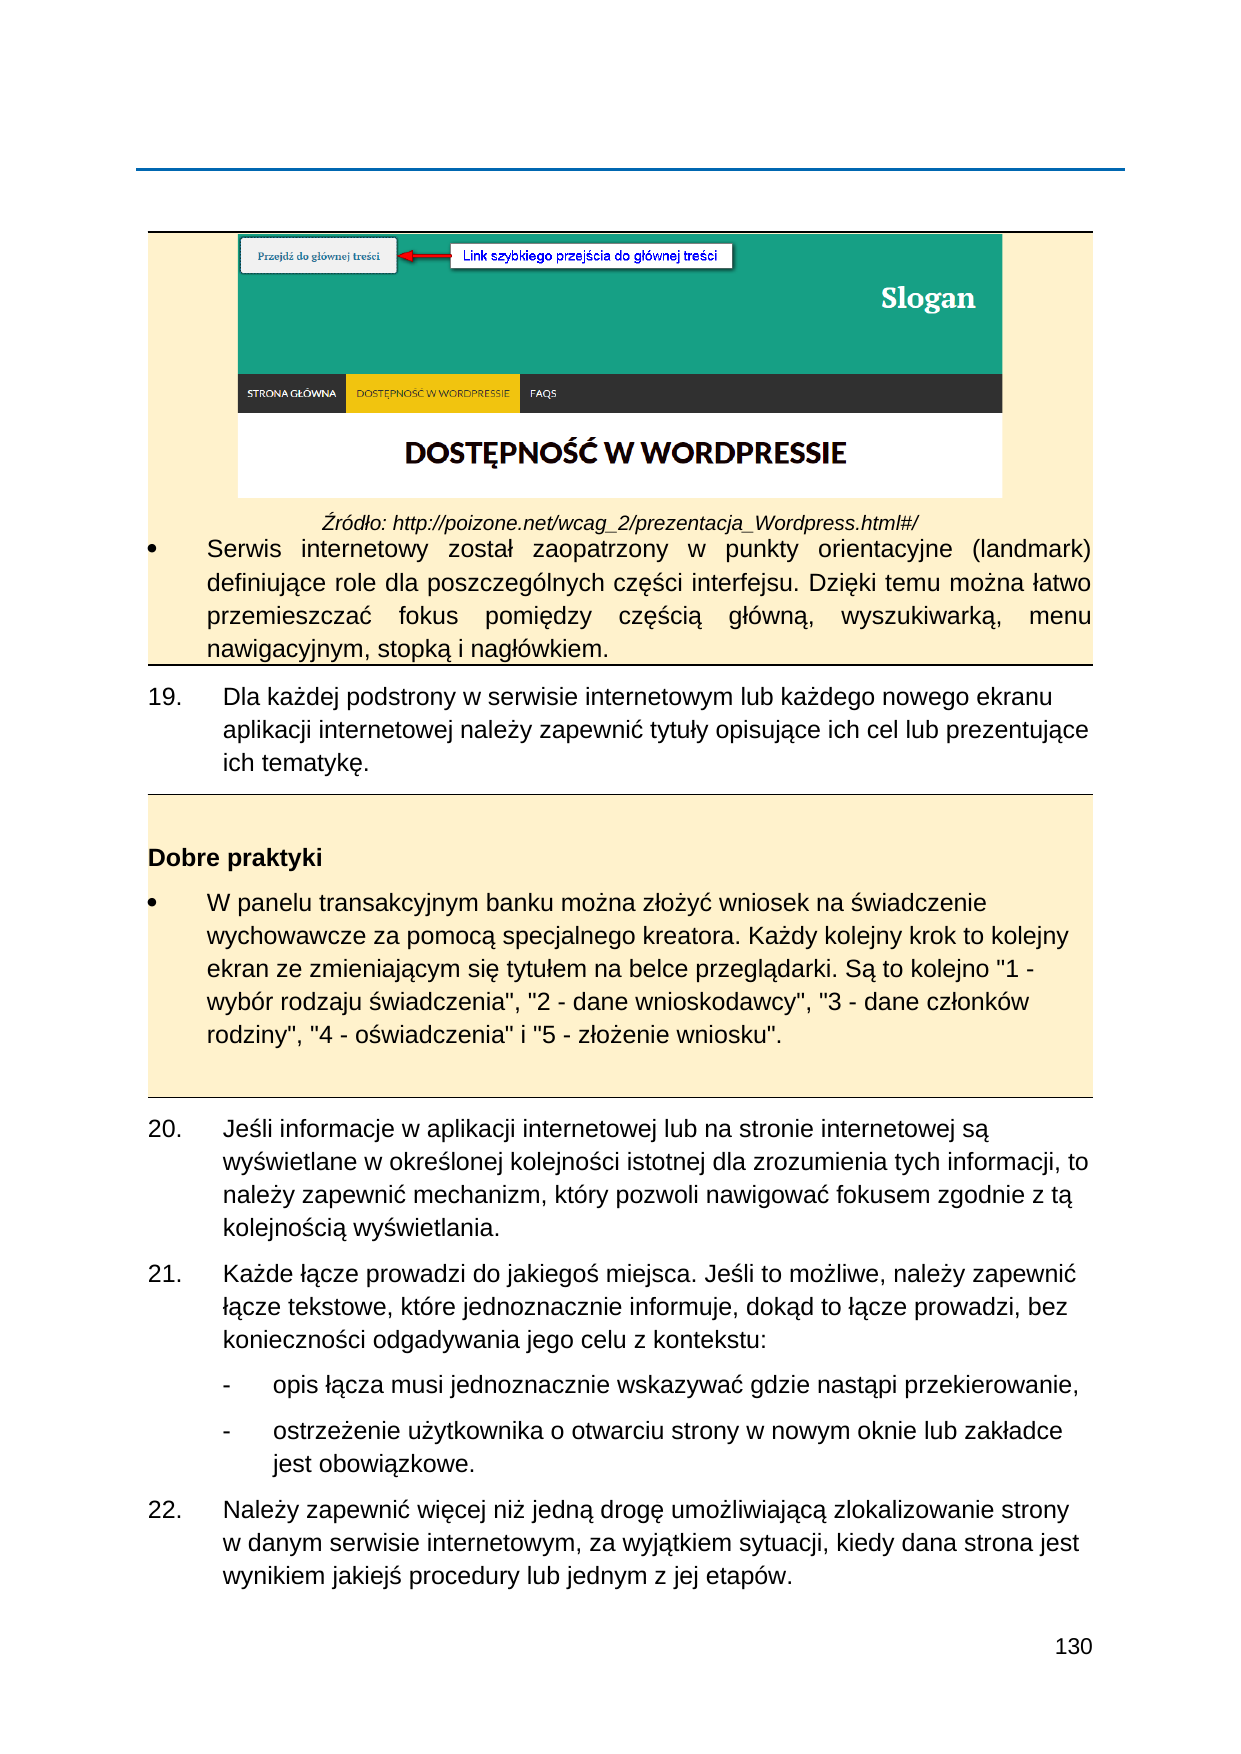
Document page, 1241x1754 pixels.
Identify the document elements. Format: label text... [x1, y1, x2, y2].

list Należy zapewnić więcej niż jedną drogę umożliwiającą zlokalizowanie strony w danym serwisie internetowym, za wyjątkiem sytuacji, kiedy dana strona jest wynikiem jakiejś procedury lub jednym z jej etapów. [148, 1494, 1093, 1589]
list Serwis internetowy został zaopatrzony w punkty orientacyjne (landmark) definiujące role dla poszczególnych części interfejsu. Dzięki temu można łatwo przemieszczać fokus pomiędzy częścią główną, wyszukiwarką, menu nawigacyjnym, stopką i nagłówkiem. [148, 534, 1093, 664]
list Dla każdej podstrony w serwisie internetowym lub każdego nowego ekranu aplikacji internetowej należy zapewnić tytuły opisujące ich cel lub prezentujące ich tematykę. [148, 682, 1093, 777]
list ostrzeżenie użytkownika o otwarciu strony w nowym oknie lub zakładce jest obowiązkowe. [223, 1416, 1093, 1478]
list Każde łącze prowadzi do jakiegoś miejsca. Jeśli to możliwe, należy zapewnić łącze tekstowe, które jednoznacznie informuje, dokąd to łącze prowadzi, bez konieczności odgadywania jego celu z kontekstu: [148, 1259, 1093, 1354]
list W panelu transakcyjnym banku można złożyć wniosek na świadczenie wychowawcze za pomocą specjalnego kreatora. Każdy kolejny krok to kolejny ekran ze zmieniającym się tytułem na belce przeglądarki. Są to kolejno "1 - wybór rodzaju świadczenia", "2 - dane wnioskodawcy", "3 - dane członków rodziny", "4 - oświadczenia" i "5 - złożenie wniosku". [148, 885, 1093, 1049]
text Dobre praktyki [148, 839, 1093, 871]
list opis łącza musi jednoznacznie wskazywać gdzie nastąpi przekierowanie, [223, 1371, 1093, 1399]
picture [237, 234, 1003, 498]
list Jeśli informacje w aplikacji internetowej lub na stronie internetowej są wyświetlane w określonej kolejności istotnej dla zrozumienia tych informacji, to należy zapewnić mechanizm, który pozwoli nawigować fokusem zgodnie z tą kolejnością wyświetlania. [148, 1114, 1093, 1242]
text Źródło: http://poizone.net/wcag_2/prezentacja_Wordpress.html#/ [148, 507, 1093, 534]
